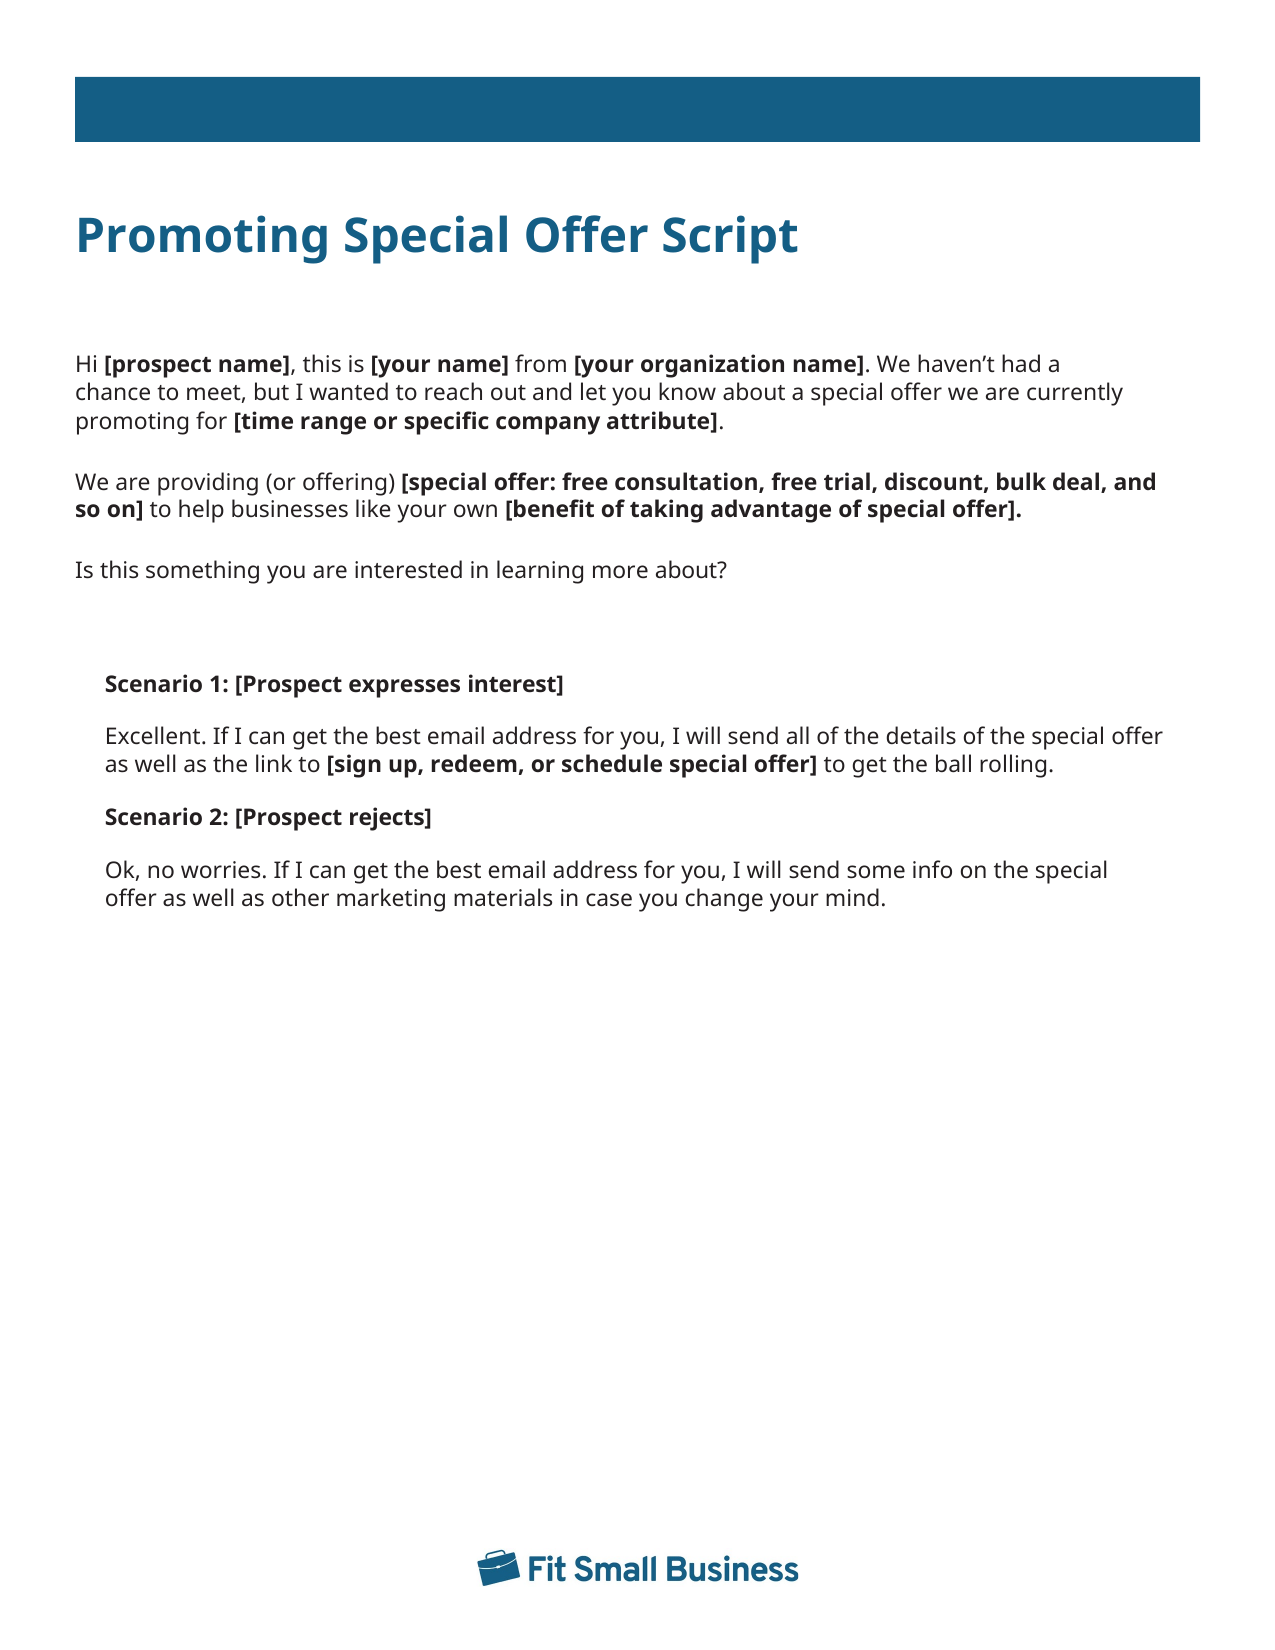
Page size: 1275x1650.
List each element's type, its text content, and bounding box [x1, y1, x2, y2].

text We are providing (or offering) [special offer: free consultation, free trial, discount, bulk deal, and so on] to help businesses like your own [benefit of taking advantage of special offer]. [75, 467, 1183, 524]
text Hi [prospect name], this is [your name] from [your organization name]. We haven’t had a chance to meet, but I wanted to reach out and let you know about a special offer we are currently promoting for [time range or specific company attribute]. [75, 350, 1132, 436]
subtitle Scenario 1: [Prospect expresses interest] [104, 667, 1183, 699]
subtitle Promoting Special Offer Script [75, 201, 1183, 267]
subtitle Scenario 2: [Prospect rejects] [104, 801, 1183, 832]
picture [476, 1548, 799, 1587]
text Is this something you are interested in learning more about? [75, 554, 1183, 585]
text Excellent. If I can get the best email address for you, I will send all of the details of the special offer as well as the link to [sign up, redeem, or schedule special offer] to get the ball rolling. [104, 722, 1166, 779]
text Ok, no worries. If I can get the best email address for you, I will send some info on the special offer as well as other marketing materials in case you change your mind. [104, 856, 1149, 913]
